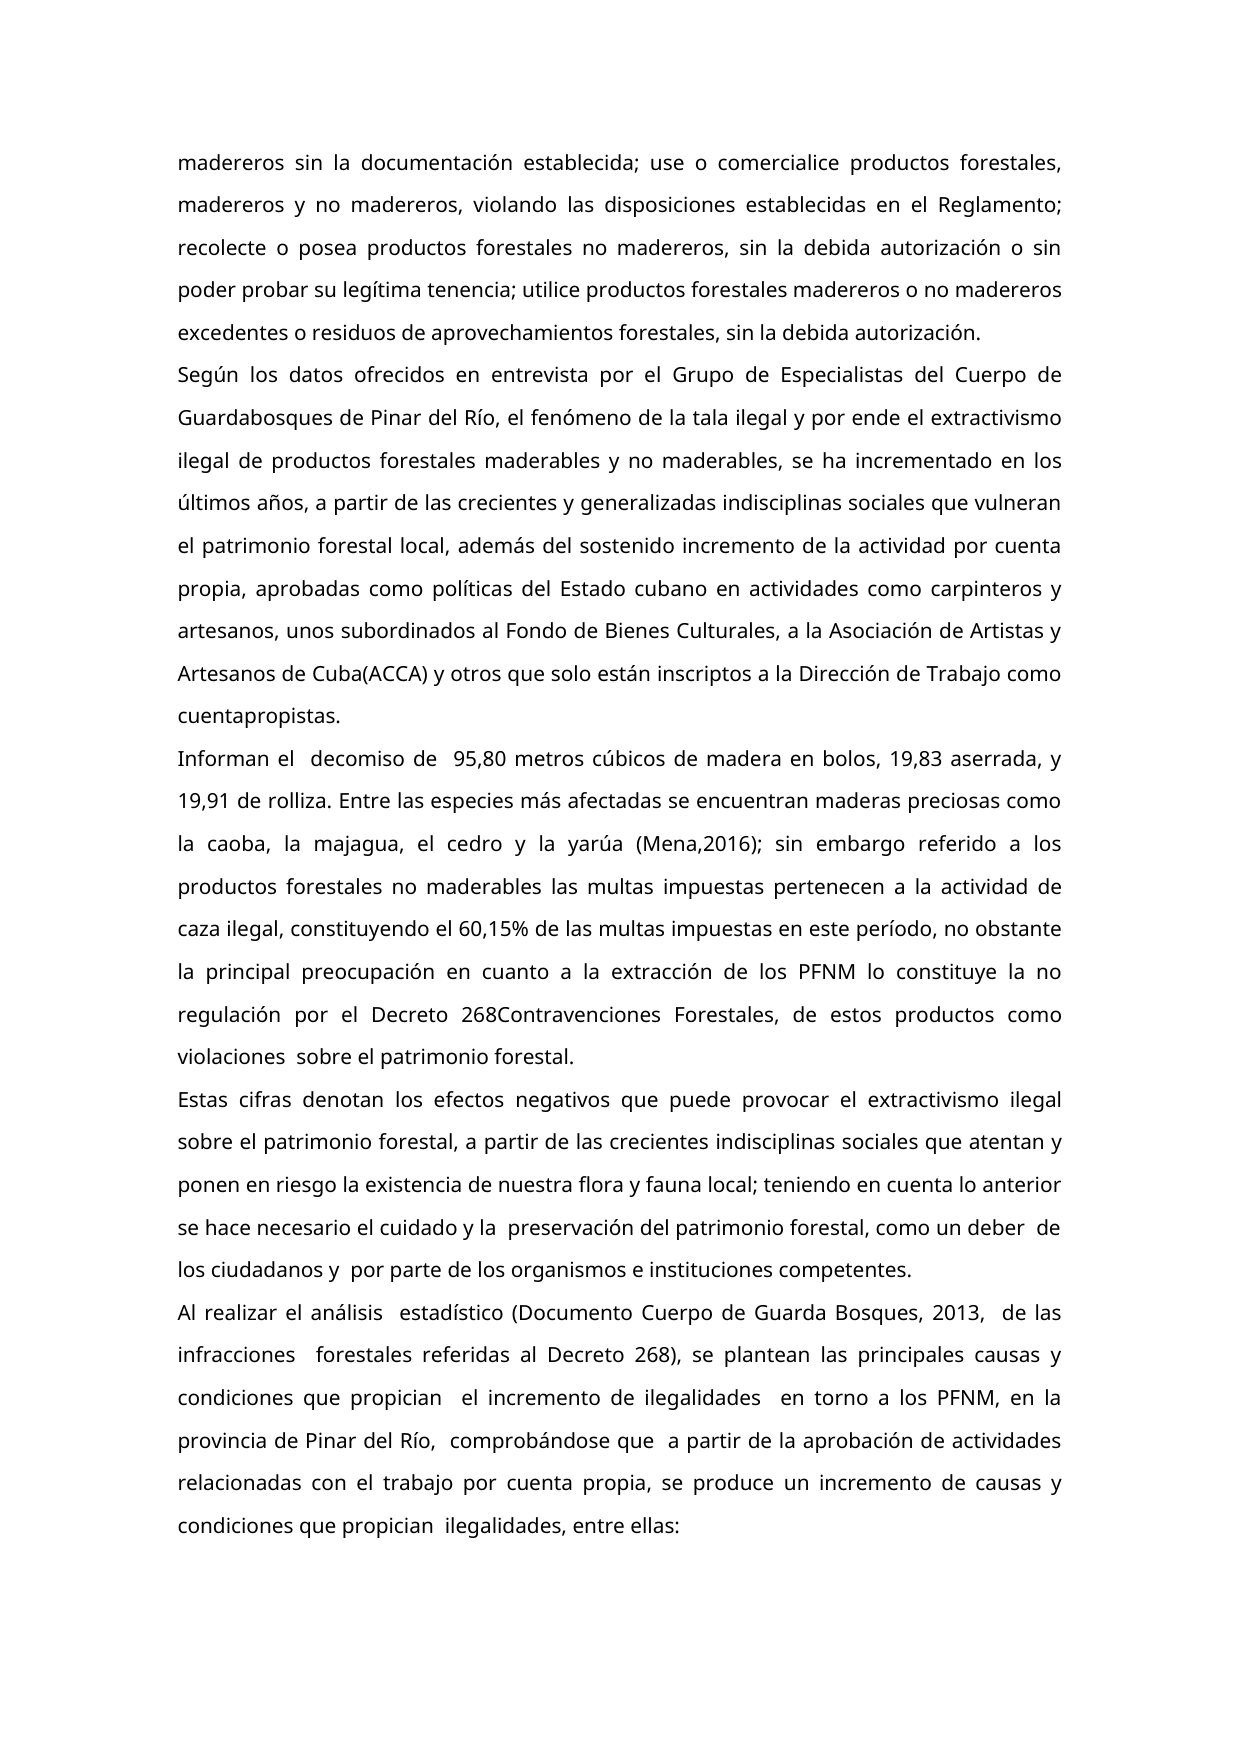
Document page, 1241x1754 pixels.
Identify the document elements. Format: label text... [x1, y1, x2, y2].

text Estas cifras denotan los efectos negativos que puede provocar el extractivismo ilegal sobre el patrimonio forestal, a partir de las crecientes indisciplinas sociales que atentan y ponen en riesgo la existencia de nuestra flora y fauna local; teniendo en cuenta lo anterior se hace necesario el cuidado y la preservación del patrimonio forestal, como un deber de los ciudadanos y por parte de los organismos e instituciones competentes. [177, 1085, 1063, 1284]
text Al realizar el análisis estadístico (Documento Cuerpo de Guarda Bosques, 2013, de las infracciones forestales referidas al Decreto 268), se plantean las principales causas y condiciones que propician el incremento de ilegalidades en torno a los PFNM, en la provincia de Pinar del Río, comprobándose que a partir de la aprobación de actividades relacionadas con el trabajo por cuenta propia, se produce un incremento de causas y condiciones que propician ilegalidades, entre ellas: [177, 1298, 1063, 1539]
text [177, 148, 1063, 346]
text Según los datos ofrecidos en entrevista por el Grupo de Especialistas del Cuerpo de Guardabosques de Pinar del Río, el fenómeno de la tala ilegal y por ende el extractivismo ilegal de productos forestales maderables y no maderables, se ha incrementado en los últimos años, a partir de las crecientes y generalizadas indisciplinas sociales que vulneran el patrimonio forestal local, además del sostenido incremento de la actividad por cuenta propia, aprobadas como políticas del Estado cubano en actividades como carpinteros y artesanos, unos subordinados al Fondo de Bienes Culturales, a la Asociación de Artistas y Artesanos de Cuba(ACCA) y otros que solo están inscriptos a la Dirección de Trabajo como cuentapropistas. [177, 361, 1063, 730]
text Informan el decomiso de 95,80 metros cúbicos de madera en bolos, 19,83 aserrada, y 19,91 de rolliza. Entre las especies más afectadas se encuentran maderas preciosas como la caoba, la majagua, el cedro y la yarúa (Mena,2016); sin embargo referido a los productos forestales no maderables las multas impuestas pertenecen a la actividad de caza ilegal, constituyendo el 60,15% de las multas impuestas en este período, no obstante la principal preocupación en cuanto a la extracción de los PFNM lo constituye la no regulación por el Decreto 268Contravenciones Forestales, de estos productos como violaciones sobre el patrimonio forestal. [177, 744, 1063, 1071]
